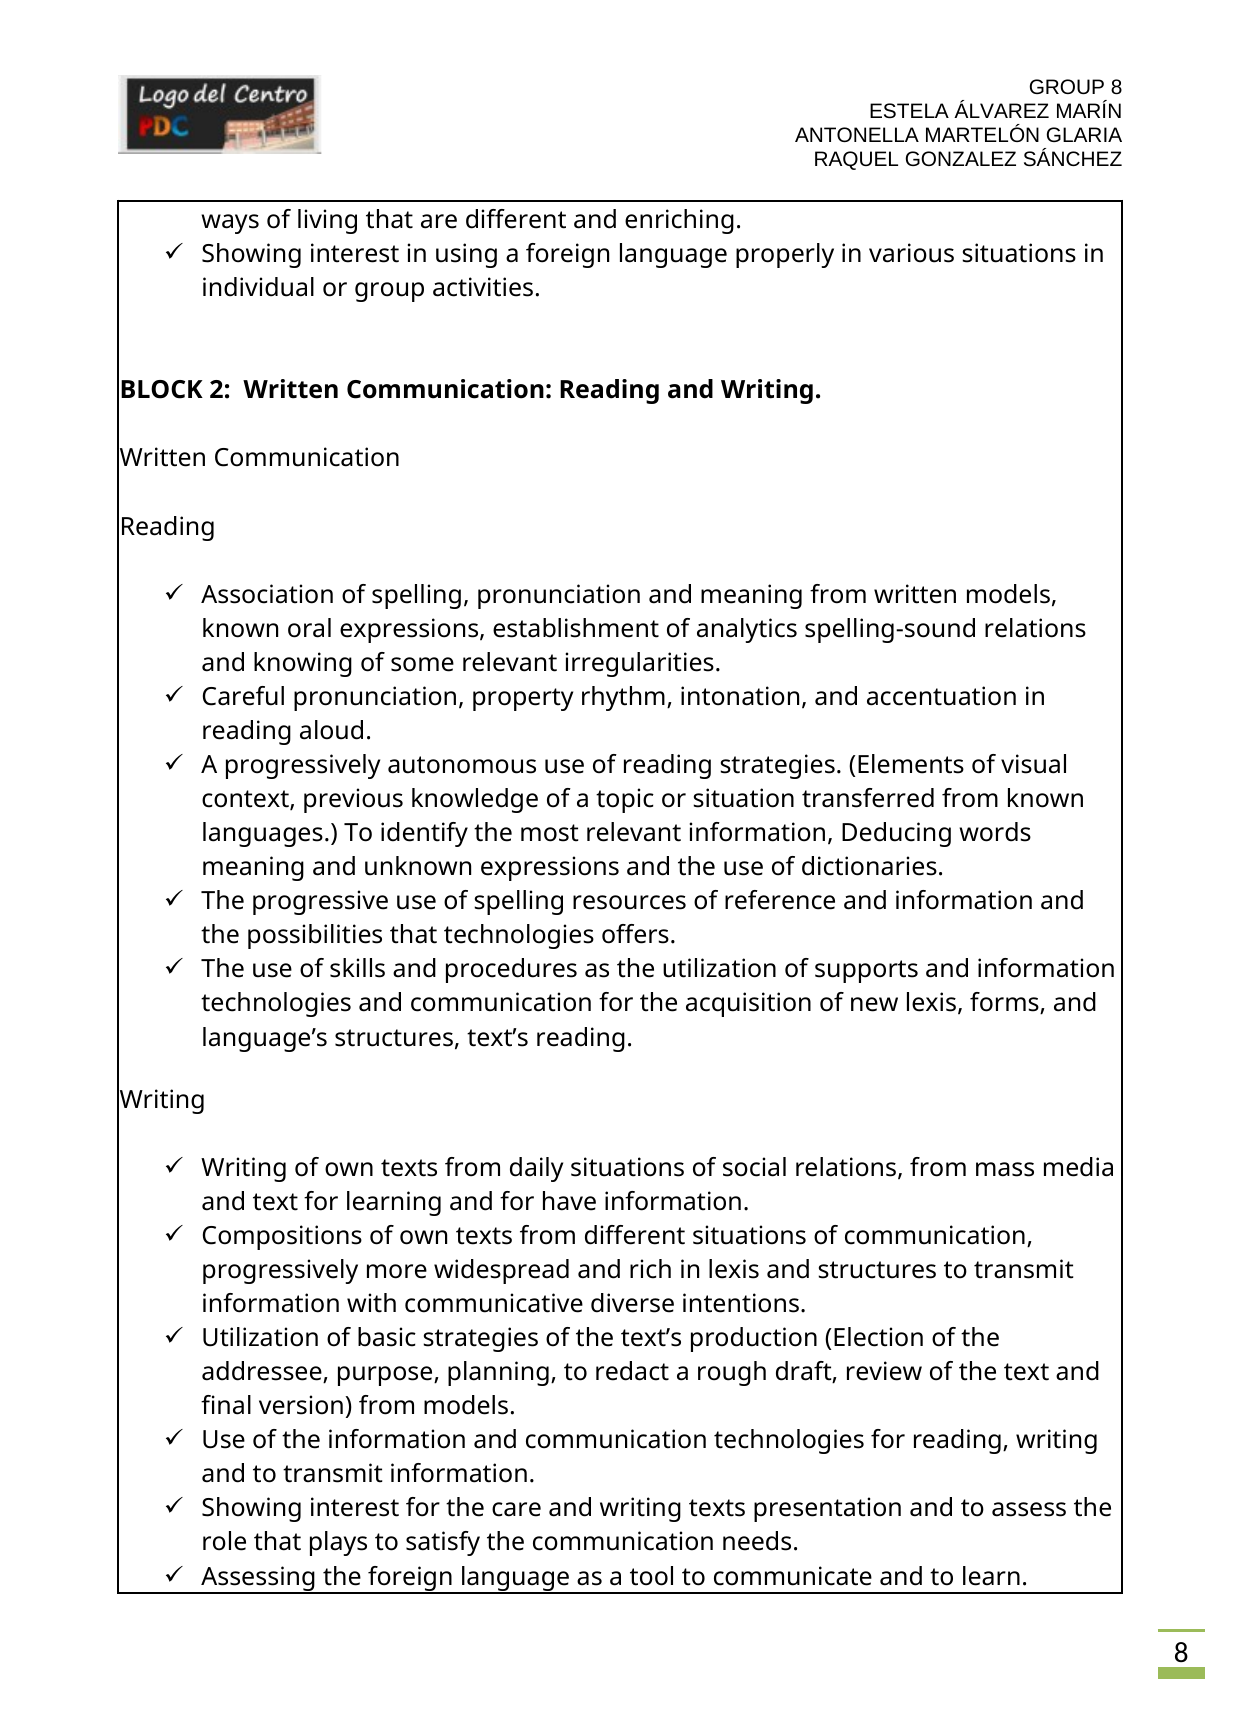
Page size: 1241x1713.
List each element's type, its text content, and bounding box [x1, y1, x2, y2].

picture [118, 75, 322, 154]
